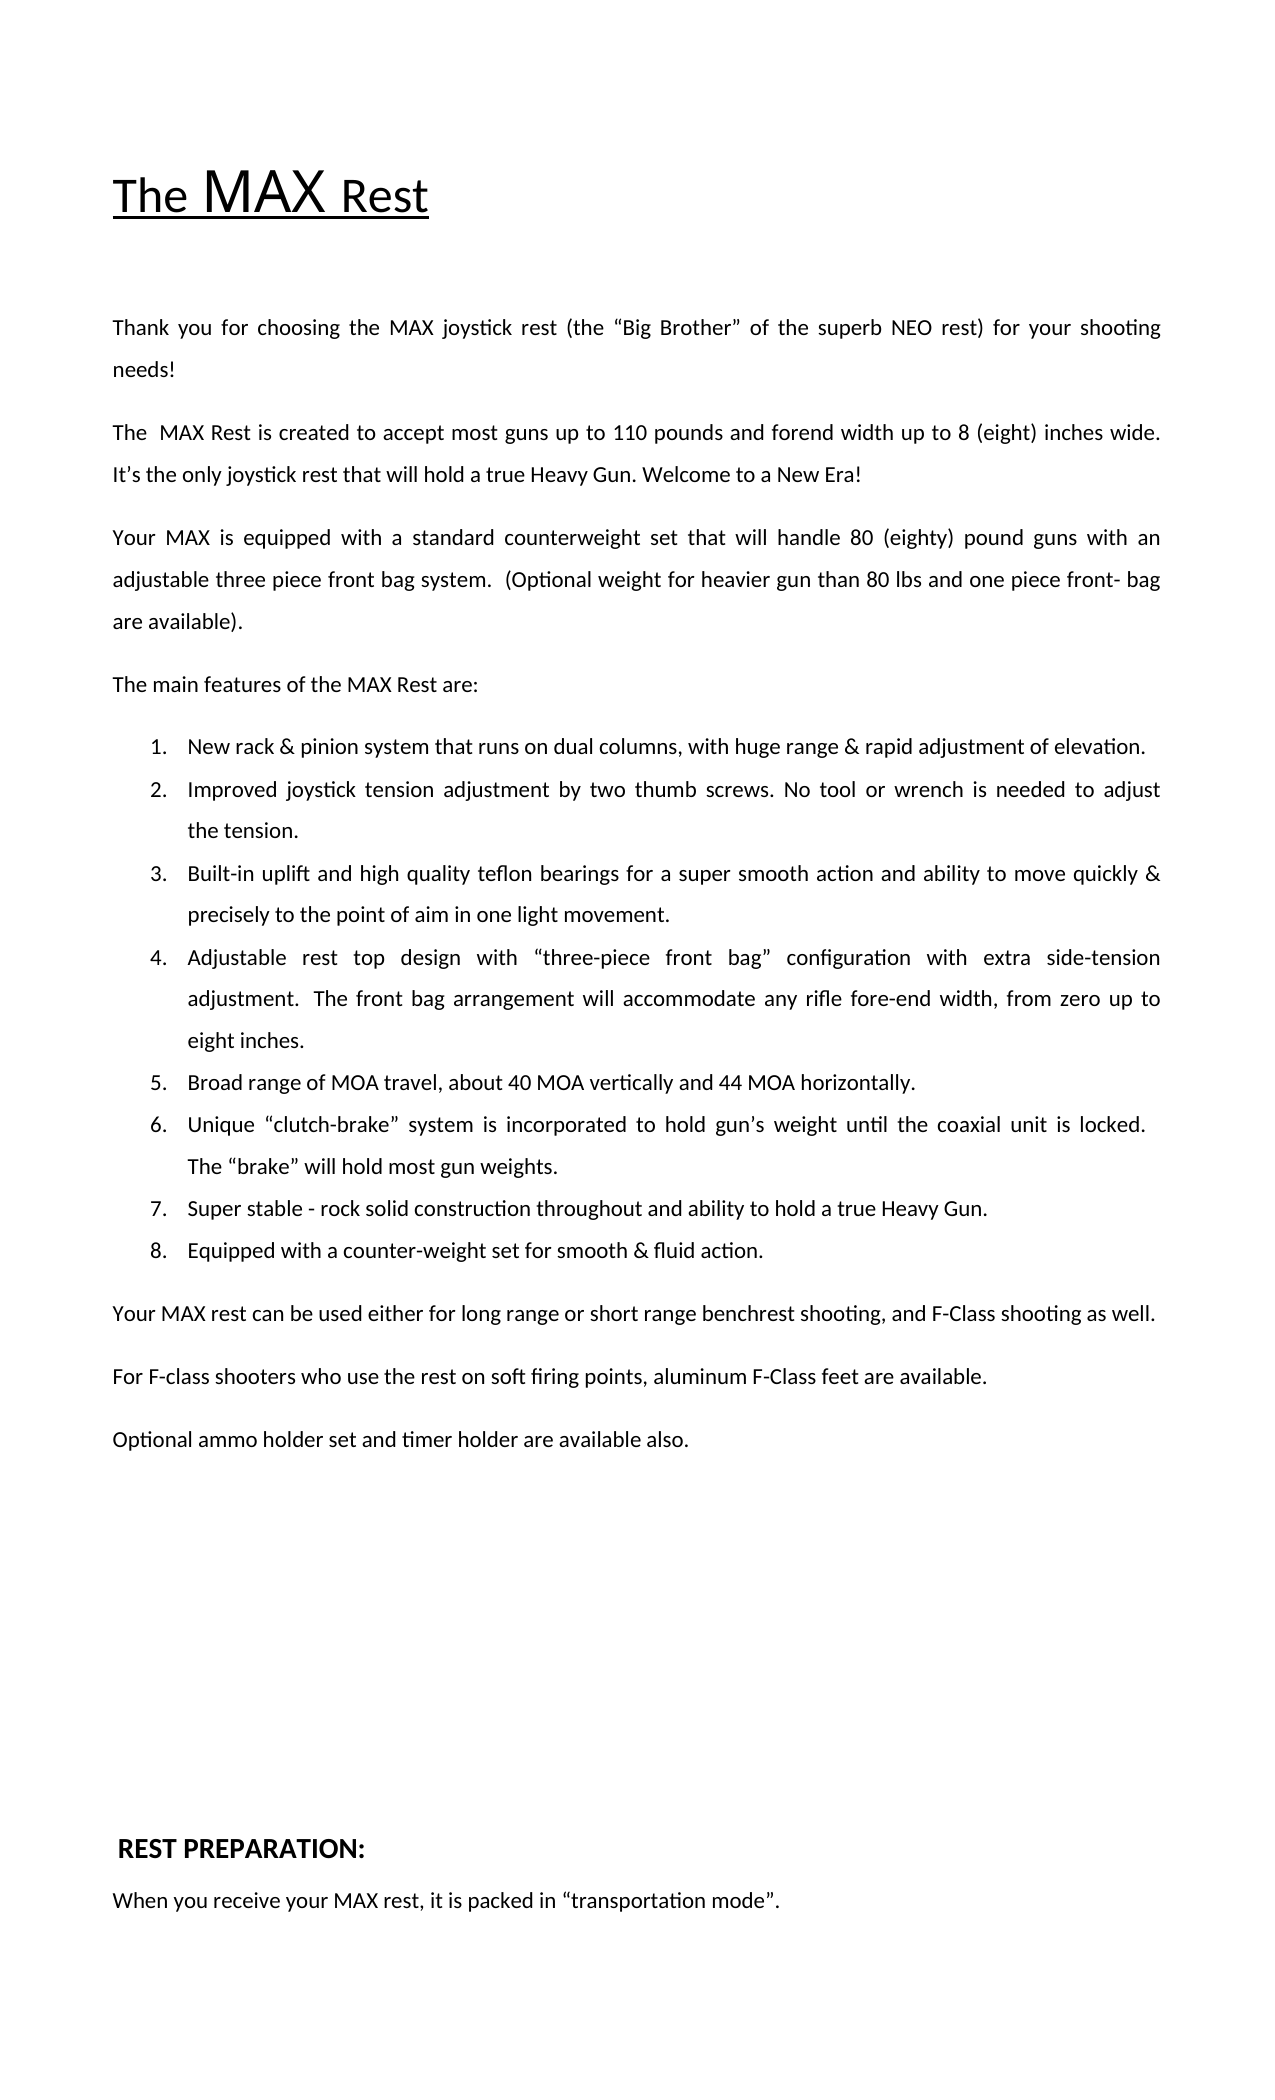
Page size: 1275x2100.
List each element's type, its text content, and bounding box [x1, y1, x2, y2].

list Improved joystick tension adjustment by two thumb screws. No tool or wrench is needed to adjust the tension. [150, 775, 1162, 845]
text When you receive your MAX rest, it is packed in “transportation mode”. [112, 1886, 1162, 1914]
text Your MAX is equipped with a standard counterweight set that will handle 80 (eighty) pound guns with an adjustable three piece front bag system. (Optional weight for heavier gun than 80 lbs and one piece front- bag are available). [112, 523, 1162, 635]
text Optional ammo holder set and timer holder are available also. [112, 1425, 1162, 1453]
text For F-class shooters who use the rest on soft firing points, aluminum F-Class feet are available. [112, 1362, 1162, 1390]
text Thank you for choosing the MAX joystick rest (the “Big Brother” of the superb NEO rest) for your shooting needs! [112, 313, 1162, 383]
list New rack & pinion system that runs on dual columns, with huge range & rapid adjustment of elevation. [150, 733, 1162, 761]
list Built-in uplift and high quality teflon bearings for a super smooth action and ability to move quickly & precisely to the point of aim in one light movement. [150, 859, 1162, 929]
text REST PREPARATION: [112, 1830, 1162, 1865]
list Adjustable rest top design with “three-piece front bag” configuration with extra side-tension adjustment. The front bag arrangement will accommodate any rifle fore-end width, from zero up to eight inches. [150, 943, 1162, 1054]
text The MAX Rest is created to accept most guns up to 110 pounds and forend width up to 8 (eight) inches wide. It’s the only joystick rest that will hold a true Heavy Gun. Welcome to a New Era! [112, 418, 1162, 488]
text The MAX Rest [112, 150, 1162, 229]
list Broad range of MOA travel, about 40 MOA vertically and 44 MOA horizontally. [150, 1068, 1162, 1097]
text Your MAX rest can be used either for long range or short range benchrest shooting, and F-Class shooting as well. [112, 1299, 1162, 1327]
list Equipped with a counter-weight set for smooth & fluid action. [150, 1236, 1162, 1264]
list Super stable - rock solid construction throughout and ability to hold a true Heavy Gun. [150, 1194, 1162, 1222]
list Unique “clutch-brake” system is incorporated to hold gun’s weight until the coaxial unit is locked. The “brake” will hold most gun weights. [150, 1111, 1162, 1181]
text The main features of the MAX Rest are: [112, 670, 1162, 698]
